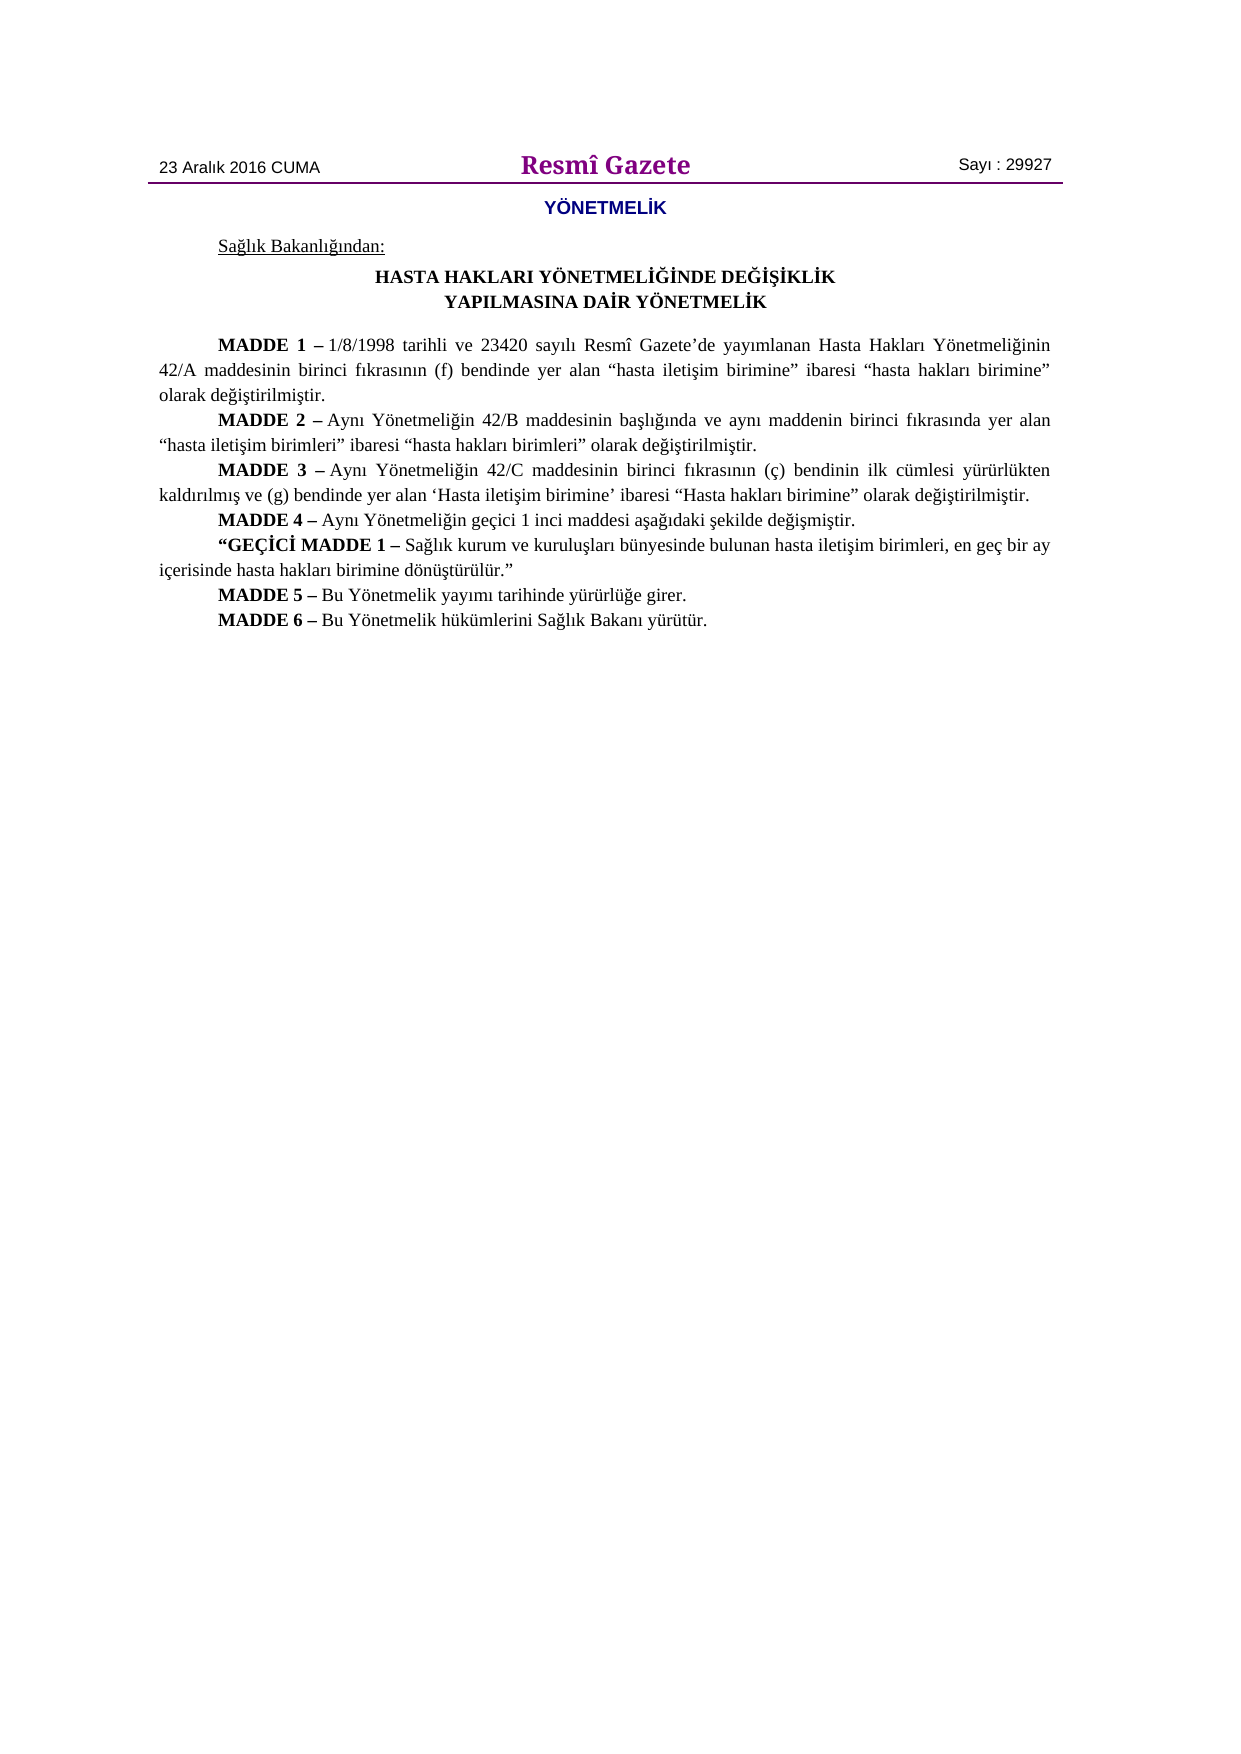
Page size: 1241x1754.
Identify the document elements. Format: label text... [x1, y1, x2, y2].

table_header Resmî Gazete [453, 148, 758, 182]
table_header Sayı : 29927 [758, 148, 1063, 182]
table_cell Sağlık Bakanlığından: HASTA HAKLARI YÖNETMELİĞİNDE DEĞİŞİKLİK YAPILMASINA DAİR YÖNETMELİK MADDE 1 – 1/8/1998 tarihli ve 23420 sayılı Resmî Gazete’de yayımlanan Hasta Hakları Yönetmeliğinin 42/A maddesinin birinci fıkrasının (f) bendinde yer alan “hasta iletişim birimine” ibaresi “hasta hakları birimine” olarak değiştirilmiştir. MADDE 2 – Aynı Yönetmeliğin 42/B maddesinin başlığında ve aynı maddenin birinci fıkrasında yer alan “hasta iletişim birimleri” ibaresi “hasta hakları birimleri” olarak değiştirilmiştir. MADDE 3 – Aynı Yönetmeliğin 42/C maddesinin birinci fıkrasının (ç) bendinin ilk cümlesi yürürlükten kaldırılmış ve (g) bendinde yer alan ‘Hasta iletişim birimine’ ibaresi “Hasta hakları birimine” olarak değiştirilmiştir. MADDE 4 – Aynı Yönetmeliğin geçici 1 inci maddesi aşağıdaki şekilde değişmiştir. “GEÇİCİ MADDE 1 – Sağlık kurum ve kuruluşları bünyesinde bulunan hasta iletişim birimleri, en geç bir ay içerisinde hasta hakları birimine dönüştürülür.” MADDE 5 – Bu Yönetmelik yayımı tarihinde yürürlüğe girer. MADDE 6 – Bu Yönetmelik hükümlerini Sağlık Bakanı yürütür. [148, 232, 1063, 630]
table_cell YÖNETMELİK [148, 184, 1063, 232]
table_header 23 Aralık 2016 CUMA [148, 148, 453, 182]
